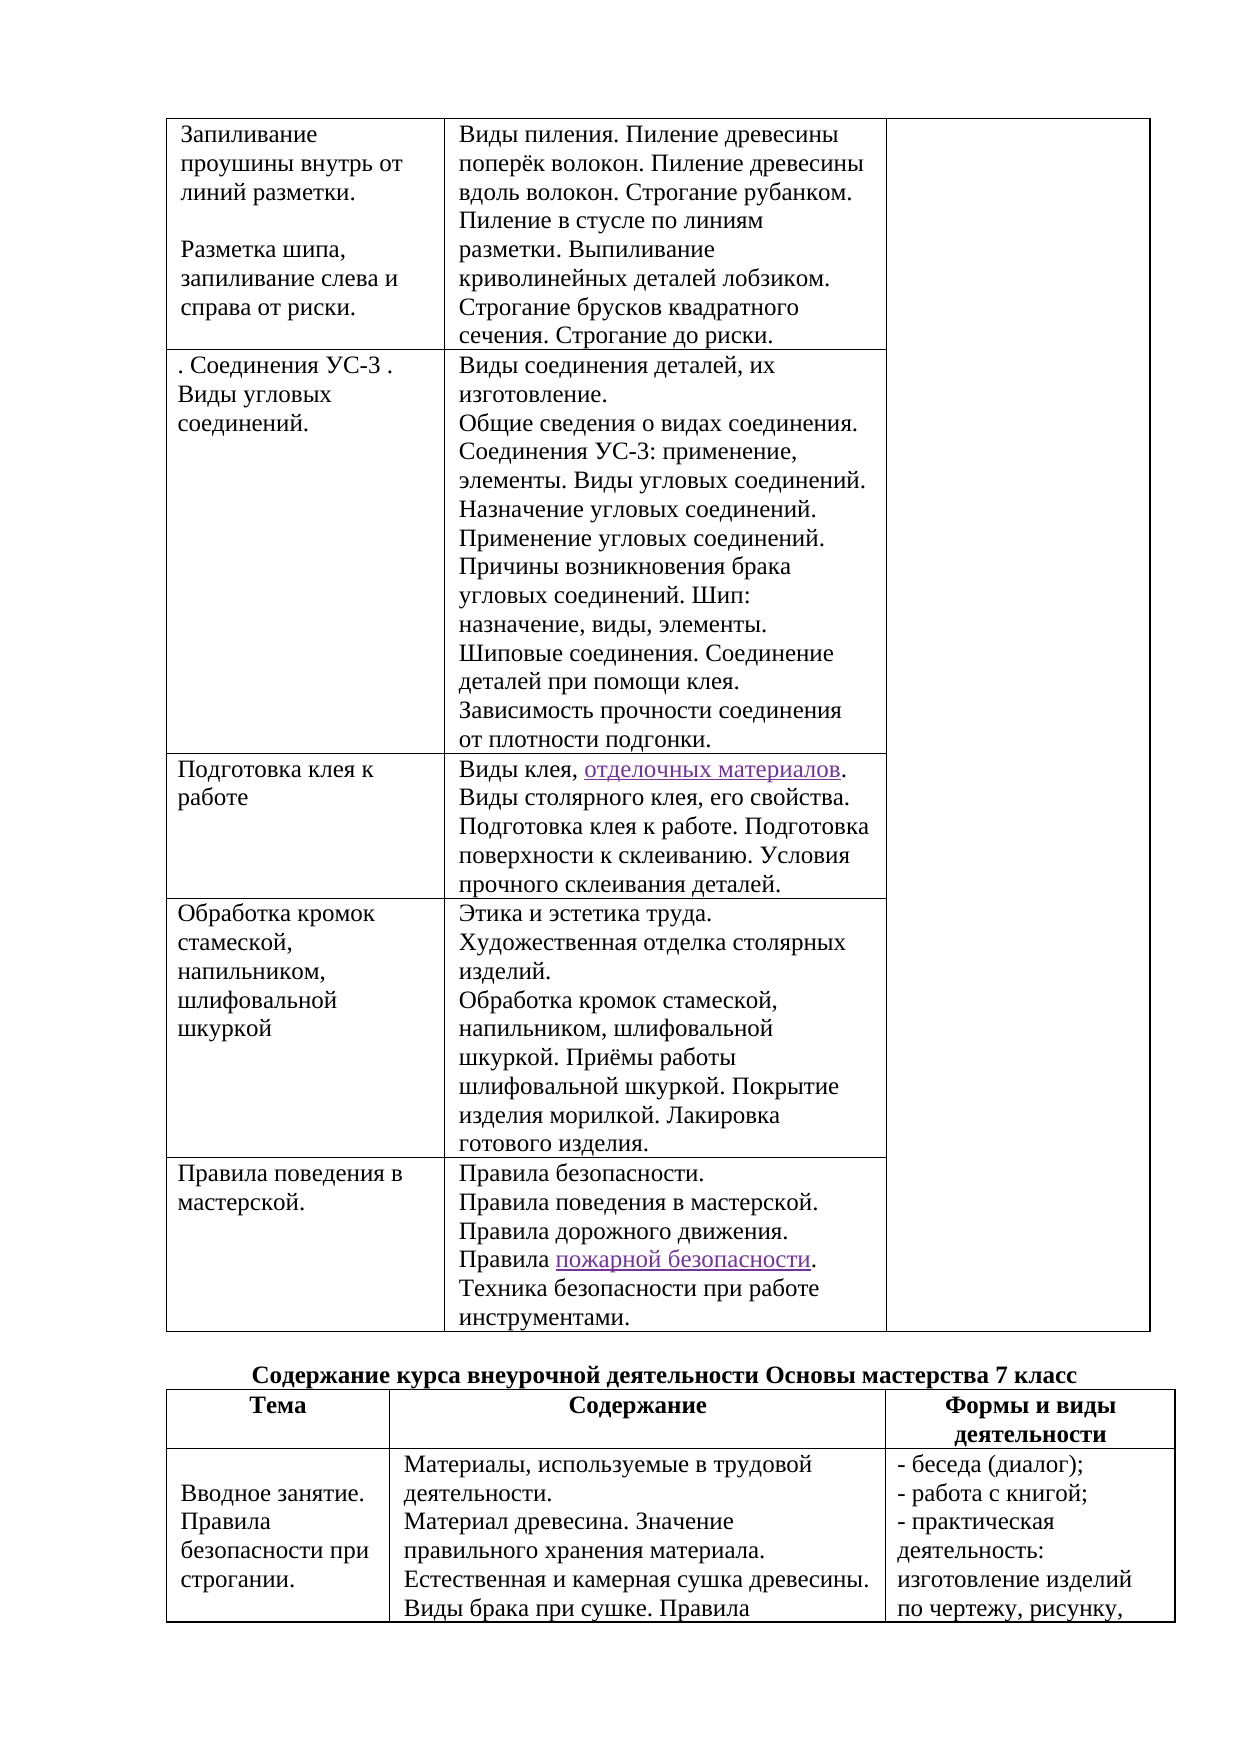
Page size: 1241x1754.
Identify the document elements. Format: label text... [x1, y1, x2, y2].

table_cell Этика и эстетика труда. Художественная отделка столярных изделий. Обработка кромок стамеской, напильником, шлифовальной шкуркой. Приёмы работы шлифовальной шкуркой. Покрытие изделия морилкой. Лакировка готового изделия. [445, 899, 886, 1157]
text Содержание курса внеурочной деятельности Основы мастерства 7 класс [177, 1361, 1152, 1389]
table_cell Подготовка клея к работе [167, 754, 444, 897]
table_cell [390, 1449, 885, 1621]
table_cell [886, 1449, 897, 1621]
table_header Тема [167, 1390, 389, 1448]
table_cell Виды клея, отделочных материалов. Виды столярного клея, его свойства. Подготовка клея к работе. Подготовка поверхности к склеиванию. Условия прочного склеивания деталей. [445, 754, 886, 897]
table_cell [445, 119, 886, 349]
table_cell Виды соединения деталей, их изготовление. Общие сведения о видах соединения. Соединения УС-3: применение, элементы. Виды угловых соединений. Назначение угловых соединений. Применение угловых соединений. Причины возникновения брака угловых соединений. Шип: назначение, виды, элементы. Шиповые соединения. Соединение деталей при помощи клея. Зависимость прочности соединения от плотности подгонки. [445, 350, 886, 753]
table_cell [167, 1449, 389, 1621]
table_cell Обработка кромок стамеской, напильником, шлифовальной шкуркой [167, 899, 444, 1157]
table_cell . Соединения УС-3 . Виды угловых соединений. [167, 350, 444, 753]
table_cell Правила безопасности. Правила поведения в мастерской. Правила дорожного движения. Правила пожарной безопасности. Техника безопасности при работе инструментами. [445, 1158, 886, 1331]
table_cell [167, 119, 444, 349]
table_header Формы и виды деятельности [886, 1390, 1174, 1448]
table_cell Правила поведения в мастерской. [167, 1158, 444, 1331]
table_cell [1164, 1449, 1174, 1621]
table_header Содержание [390, 1390, 885, 1448]
